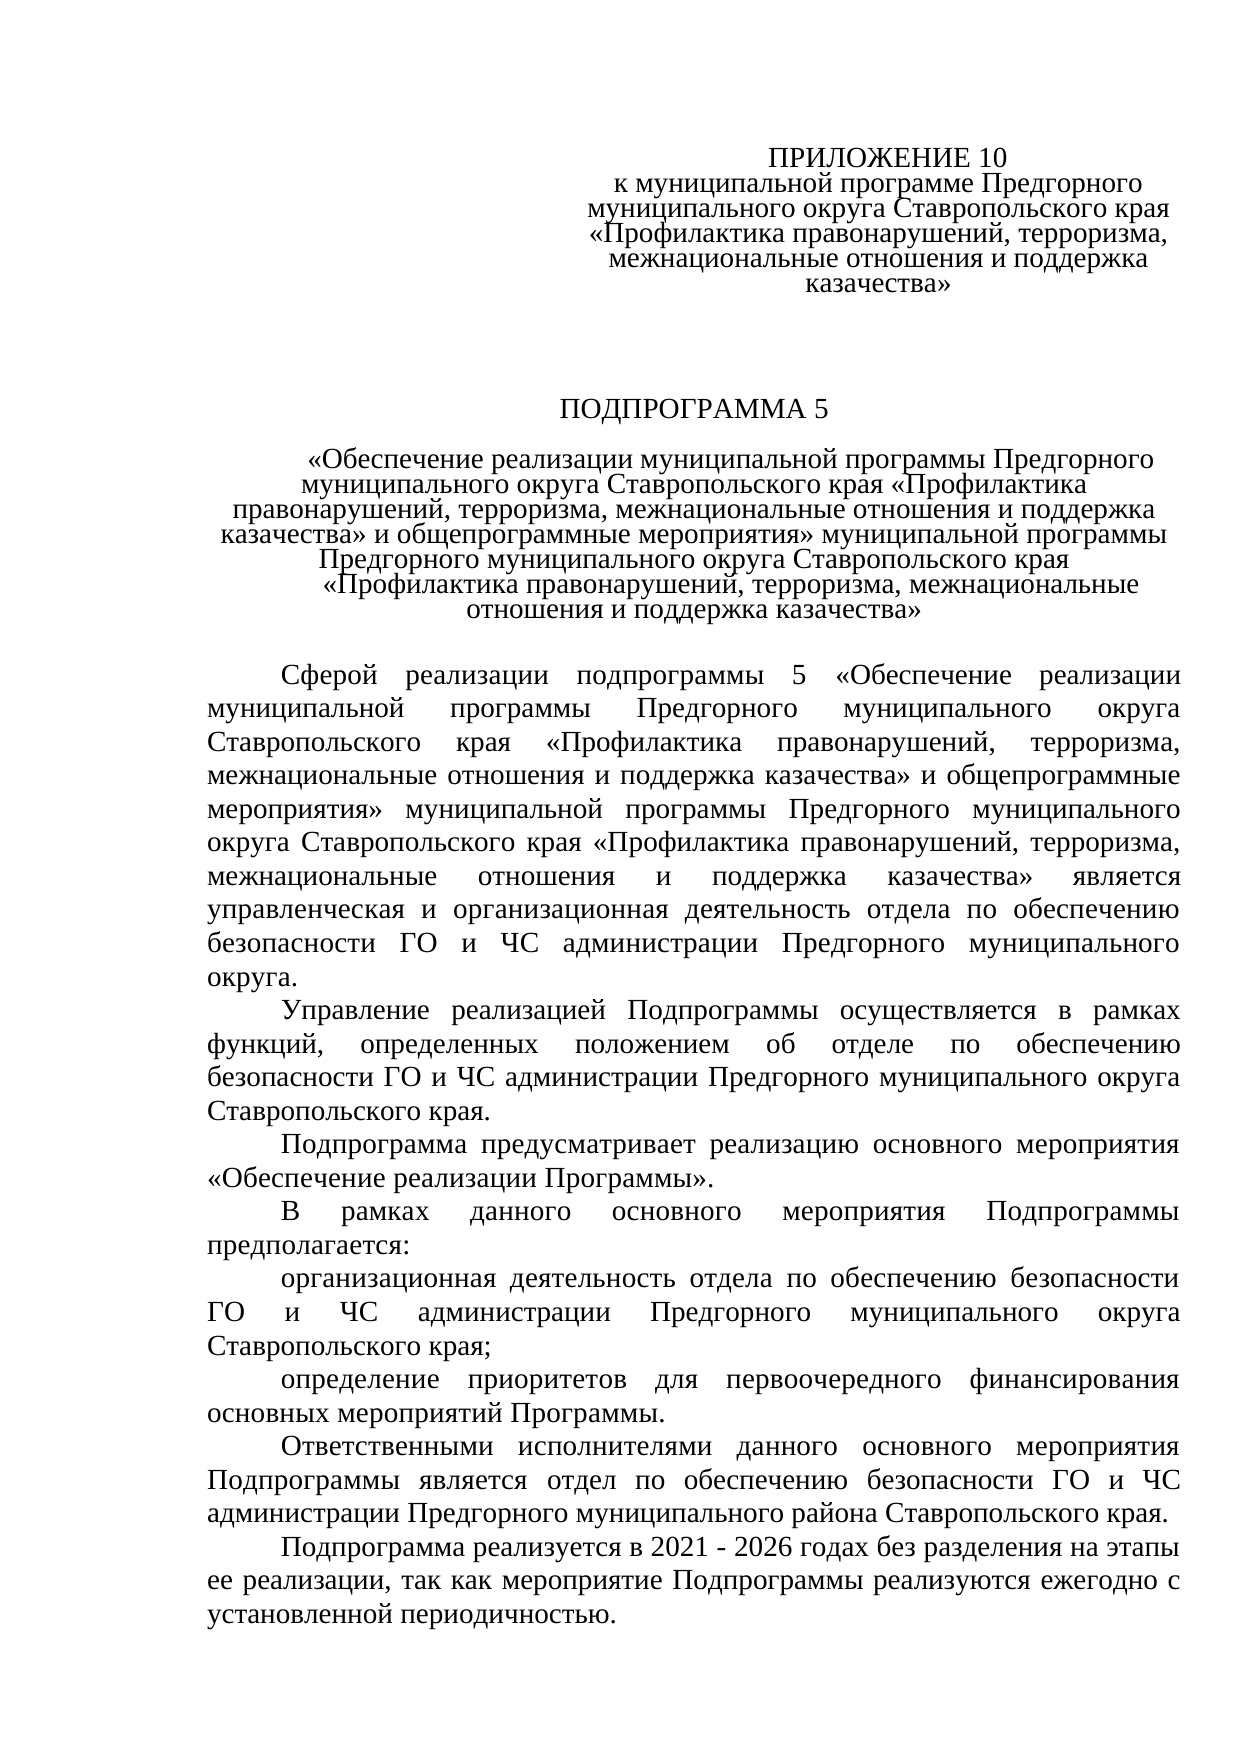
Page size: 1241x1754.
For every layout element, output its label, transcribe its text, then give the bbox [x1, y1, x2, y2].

text «Профилактика правонарушений, терроризма, межнациональные отношения и поддержка казачества» [576, 223, 1181, 298]
text Подпрограмма предусматривает реализацию основного мероприятия «Обеспечение реализации Программы». [207, 1126, 1181, 1193]
text определение приоритетов для первоочередного финансирования основных мероприятий Программы. [207, 1361, 1181, 1428]
text ПРИЛОЖЕНИЕ 10 [207, 148, 1181, 173]
text муниципального округа Ставропольского края [576, 198, 1181, 223]
text Сферой реализации подпрограммы 5 «Обеспечение реализации муниципальной программы Предгорного муниципального округа Ставропольского края «Профилактика правонарушений, терроризма, межнациональные отношения и поддержка казачества» и общепрограммные мероприятия» муниципальной программы Предгорного муниципального округа Ставропольского края «Профилактика правонарушений, терроризма, межнациональные отношения и поддержка казачества» является управленческая и организационная деятельность отдела по обеспечению безопасности ГО и ЧС администрации Предгорного муниципального округа. [207, 657, 1181, 992]
text В рамках данного основного мероприятия Подпрограммы предполагается: [207, 1193, 1181, 1261]
text «Обеспечение реализации муниципальной программы Предгорного муниципального округа Ставропольского края «Профилактика правонарушений, терроризма, межнациональные отношения и поддержка казачества» и общепрограммные мероприятия» муниципальной программы Предгорного муниципального округа Ставропольского края [207, 448, 1181, 573]
text к муниципальной программе Предгорного [576, 173, 1181, 198]
text ПОДПРОГРАММА 5 [207, 398, 1181, 423]
text Подпрограмма реализуется в 2021 - 2026 годах без разделения на этапы ее реализации, так как мероприятие Подпрограммы реализуются ежегодно с установленной периодичностью. [207, 1529, 1181, 1629]
text организационная деятельность отдела по обеспечению безопасности ГО и ЧС администрации Предгорного муниципального округа Ставропольского края; [207, 1261, 1181, 1361]
text Ответственными исполнителями данного основного мероприятия Подпрограммы является отдел по обеспечению безопасности ГО и ЧС администрации Предгорного муниципального района Ставропольского края. [207, 1428, 1181, 1529]
text «Профилактика правонарушений, терроризма, межнациональные отношения и поддержка казачества» [207, 573, 1181, 623]
text Управление реализацией Подпрограммы осуществляется в рамках функций, определенных положением об отделе по обеспечению безопасности ГО и ЧС администрации Предгорного муниципального округа Ставропольского края. [207, 992, 1181, 1126]
